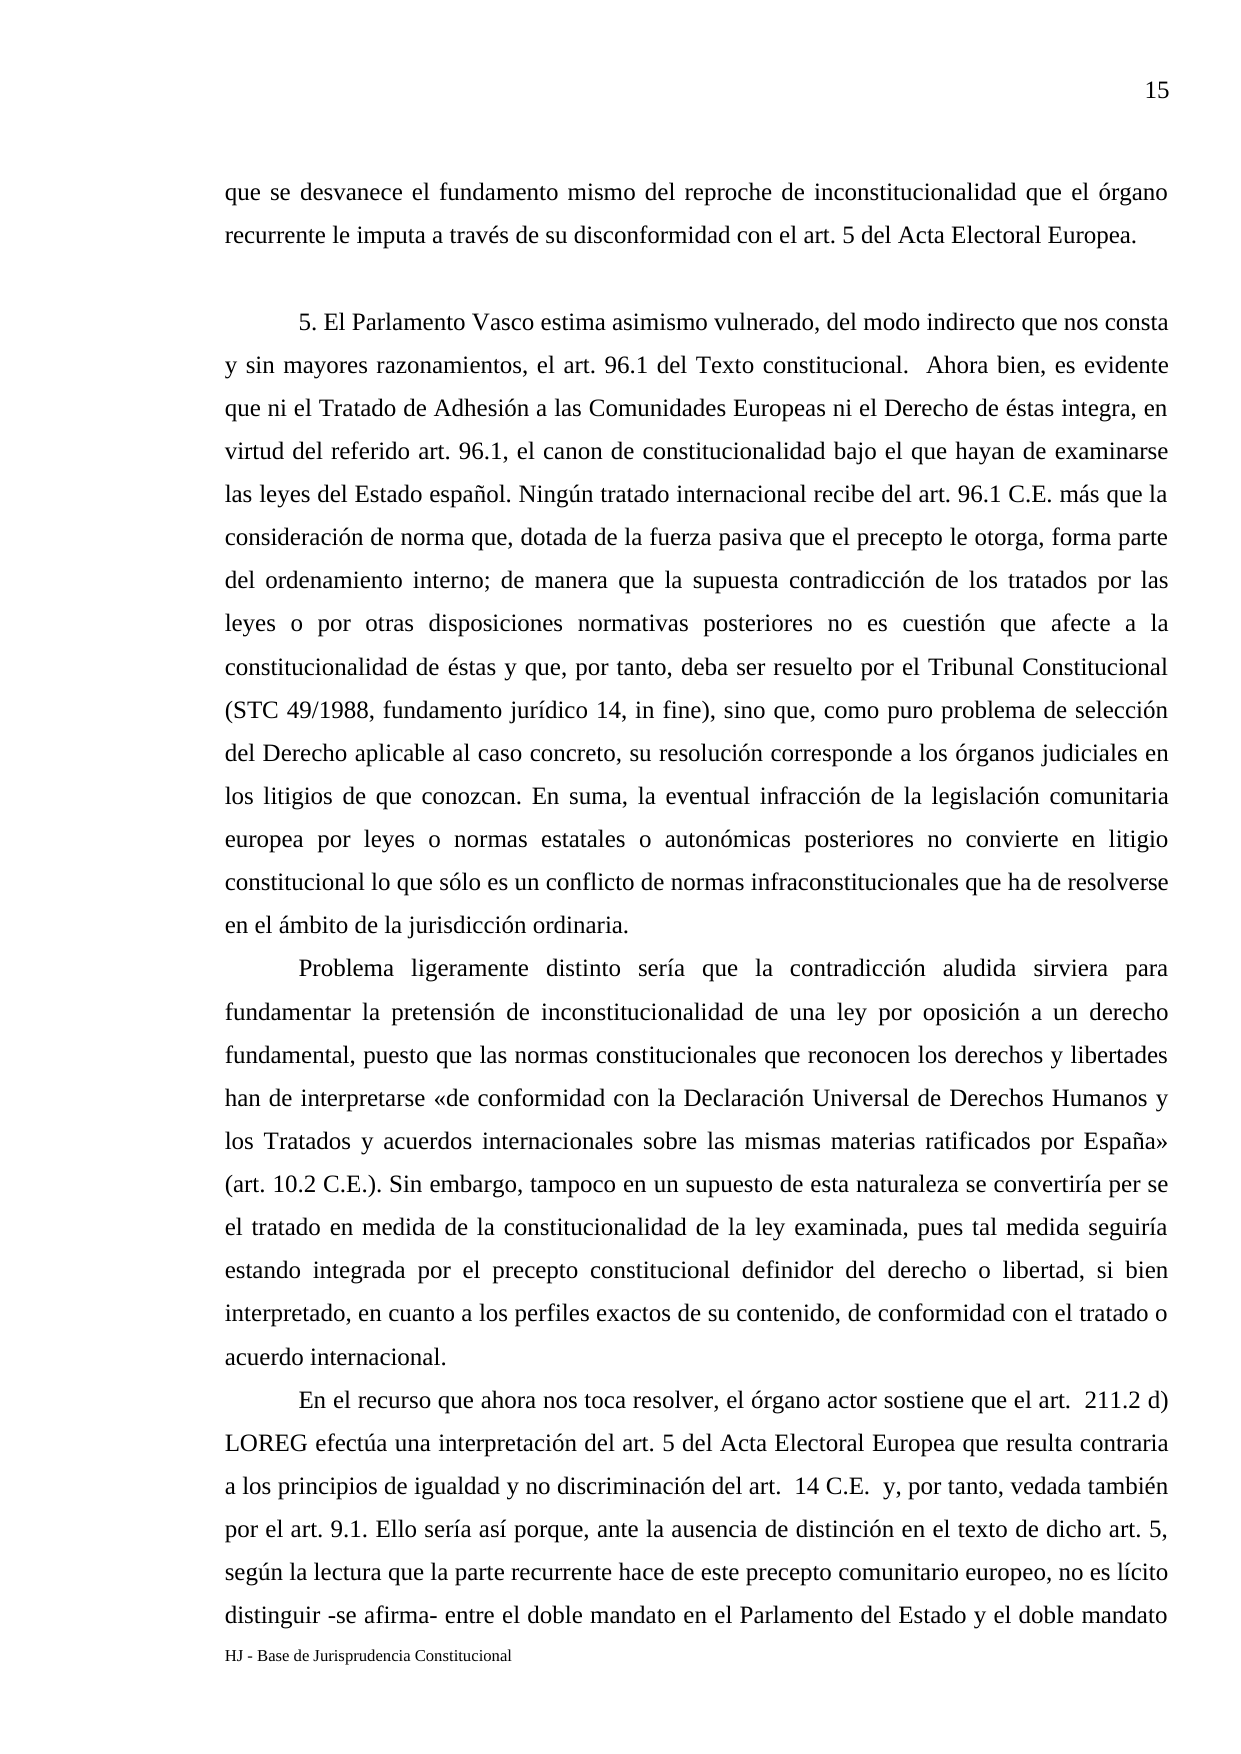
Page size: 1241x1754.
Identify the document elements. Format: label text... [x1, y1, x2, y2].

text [224, 1385, 1169, 1629]
text Problema ligeramente distinto sería que la contradicción aludida sirviera para fundamentar la pretensión de inconstitucionalidad de una ley por oposición a un derecho fundamental, puesto que las normas constitucionales que reconocen los derechos y libertades han de interpretarse «de conformidad con la Declaración Universal de Derechos Humanos y los Tratados y acuerdos internacionales sobre las mismas materias ratificados por España» (art. 10.2 C.E.). Sin embargo, tampoco en un supuesto de esta naturaleza se convertiría per se el tratado en medida de la constitucionalidad de la ley examinada, pues tal medida seguiría estando integrada por el precepto constitucional definidor del derecho o libertad, si bien interpretado, en cuanto a los perfiles exactos de su contenido, de conformidad con el tratado o acuerdo internacional. [224, 953, 1169, 1370]
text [224, 177, 1169, 249]
text 5. El Parlamento Vasco estima asimismo vulnerado, del modo indirecto que nos consta y sin mayores razonamientos, el art. 96.1 del Texto constitucional. Ahora bien, es evidente que ni el Tratado de Adhesión a las Comunidades Europeas ni el Derecho de éstas integra, en virtud del referido art. 96.1, el canon de constitucionalidad bajo el que hayan de examinarse las leyes del Estado español. Ningún tratado internacional recibe del art. 96.1 C.E. más que la consideración de norma que, dotada de la fuerza pasiva que el precepto le otorga, forma parte del ordenamiento interno; de manera que la supuesta contradicción de los tratados por las leyes o por otras disposiciones normativas posteriores no es cuestión que afecte a la constitucionalidad de éstas y que, por tanto, deba ser resuelto por el Tribunal Constitucional (STC 49/1988, fundamento jurídico 14, in fine), sino que, como puro problema de selección del Derecho aplicable al caso concreto, su resolución corresponde a los órganos judiciales en los litigios de que conozcan. En suma, la eventual infracción de la legislación comunitaria europea por leyes o normas estatales o autonómicas posteriores no convierte en litigio constitucional lo que sólo es un conflicto de normas infraconstitucionales que ha de resolverse en el ámbito de la jurisdicción ordinaria. [224, 307, 1169, 939]
